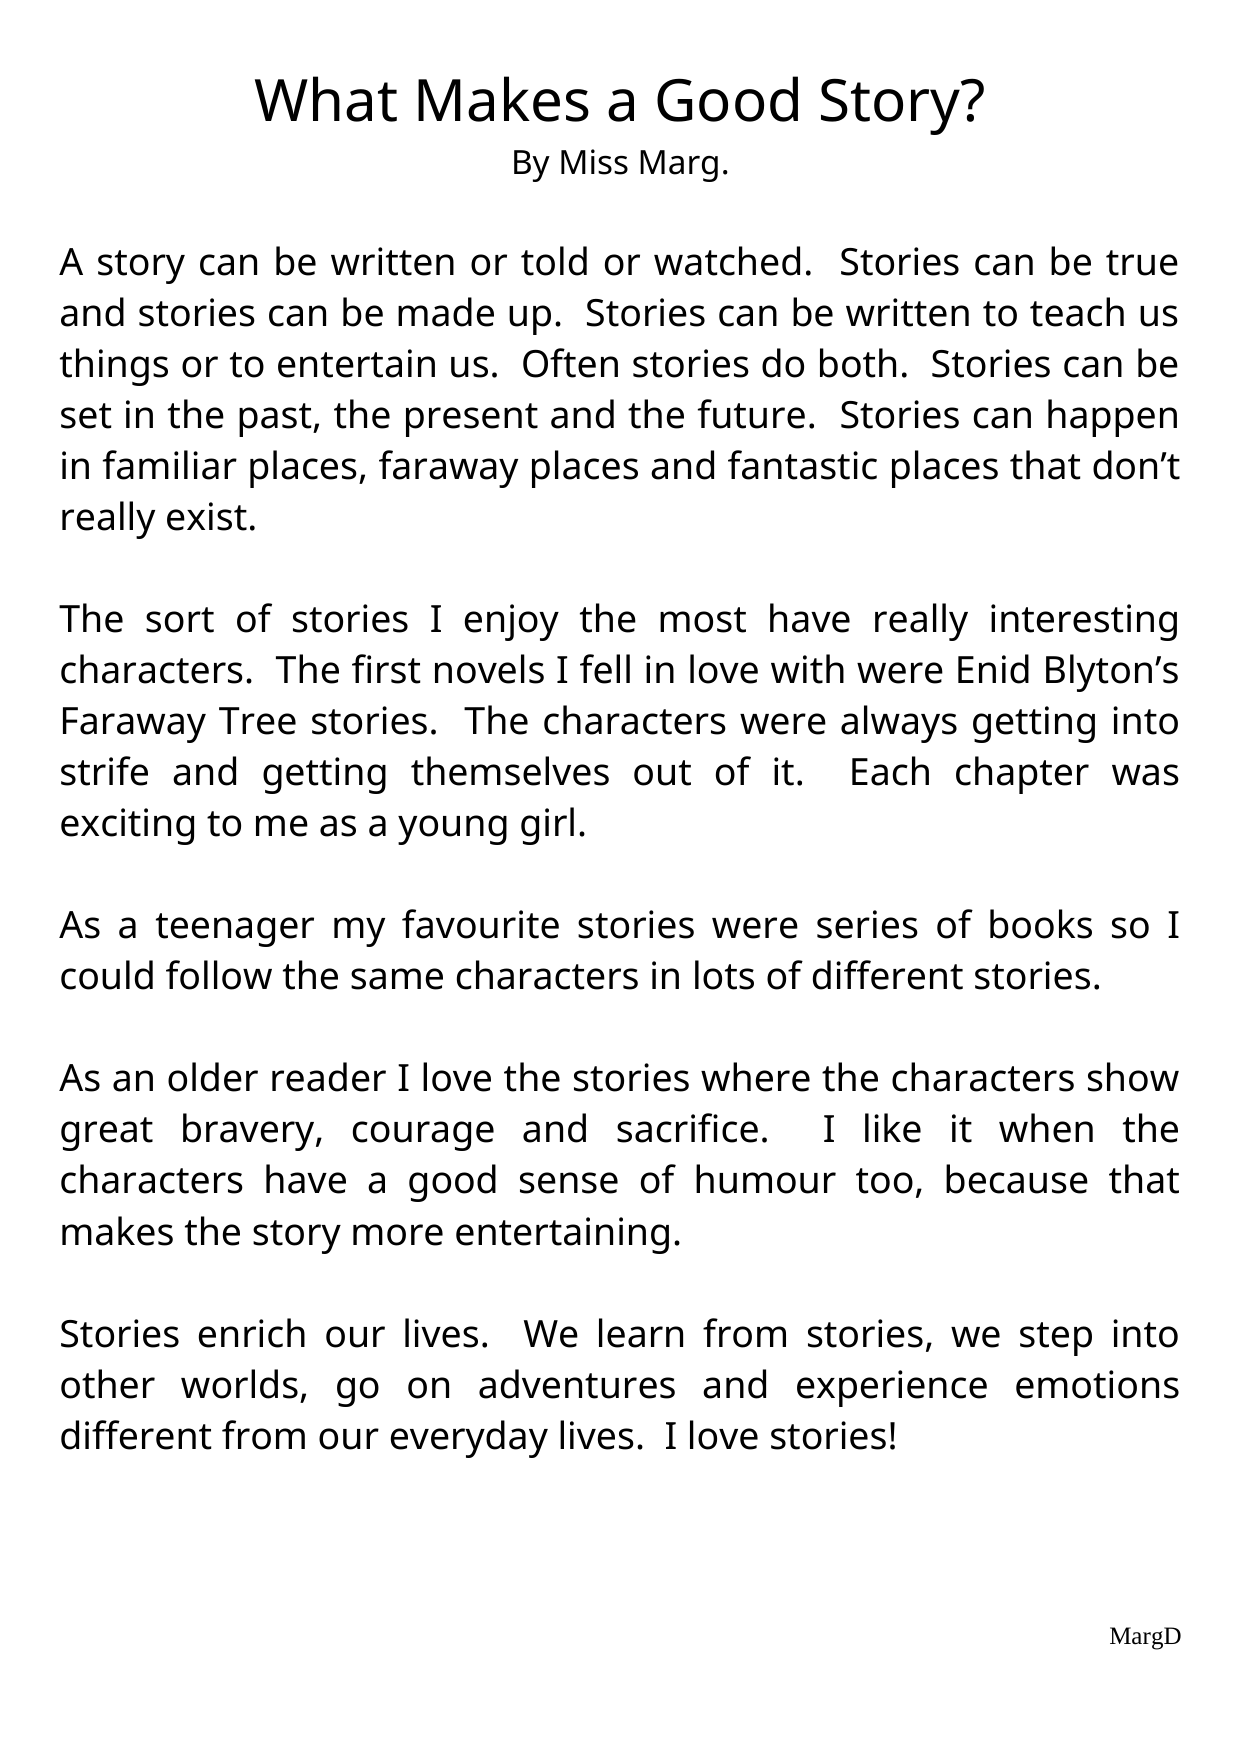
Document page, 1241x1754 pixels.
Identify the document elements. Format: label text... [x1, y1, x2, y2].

text A story can be written or told or watched. Stories can be true and stories can be made up. Stories can be written to teach us things or to entertain us. Often stories do both. Stories can be set in the past, the present and the future. Stories can happen in familiar places, faraway places and fantastic places that don’t really exist. [59, 235, 1181, 541]
text Stories enrich our lives. We learn from stories, we step into other worlds, go on adventures and experience emotions different from our everyday lives. I love stories! [59, 1307, 1181, 1460]
text As a teenager my favourite stories were series of books so I could follow the same characters in lots of different stories. [59, 898, 1181, 1001]
text What Makes a Good Story? [59, 59, 1181, 138]
text By Miss Marg. [59, 138, 1181, 184]
text As an older reader I love the stories where the characters show great bravery, courage and sacrifice. I like it when the characters have a good sense of humour too, because that makes the story more entertaining. [59, 1052, 1181, 1256]
text The sort of stories I enjoy the most have really interesting characters. The first novels I fell in love with were Enid Blyton’s Faraway Tree stories. The characters were always getting into strife and getting themselves out of it. Each chapter was exciting to me as a young girl. [59, 592, 1181, 847]
